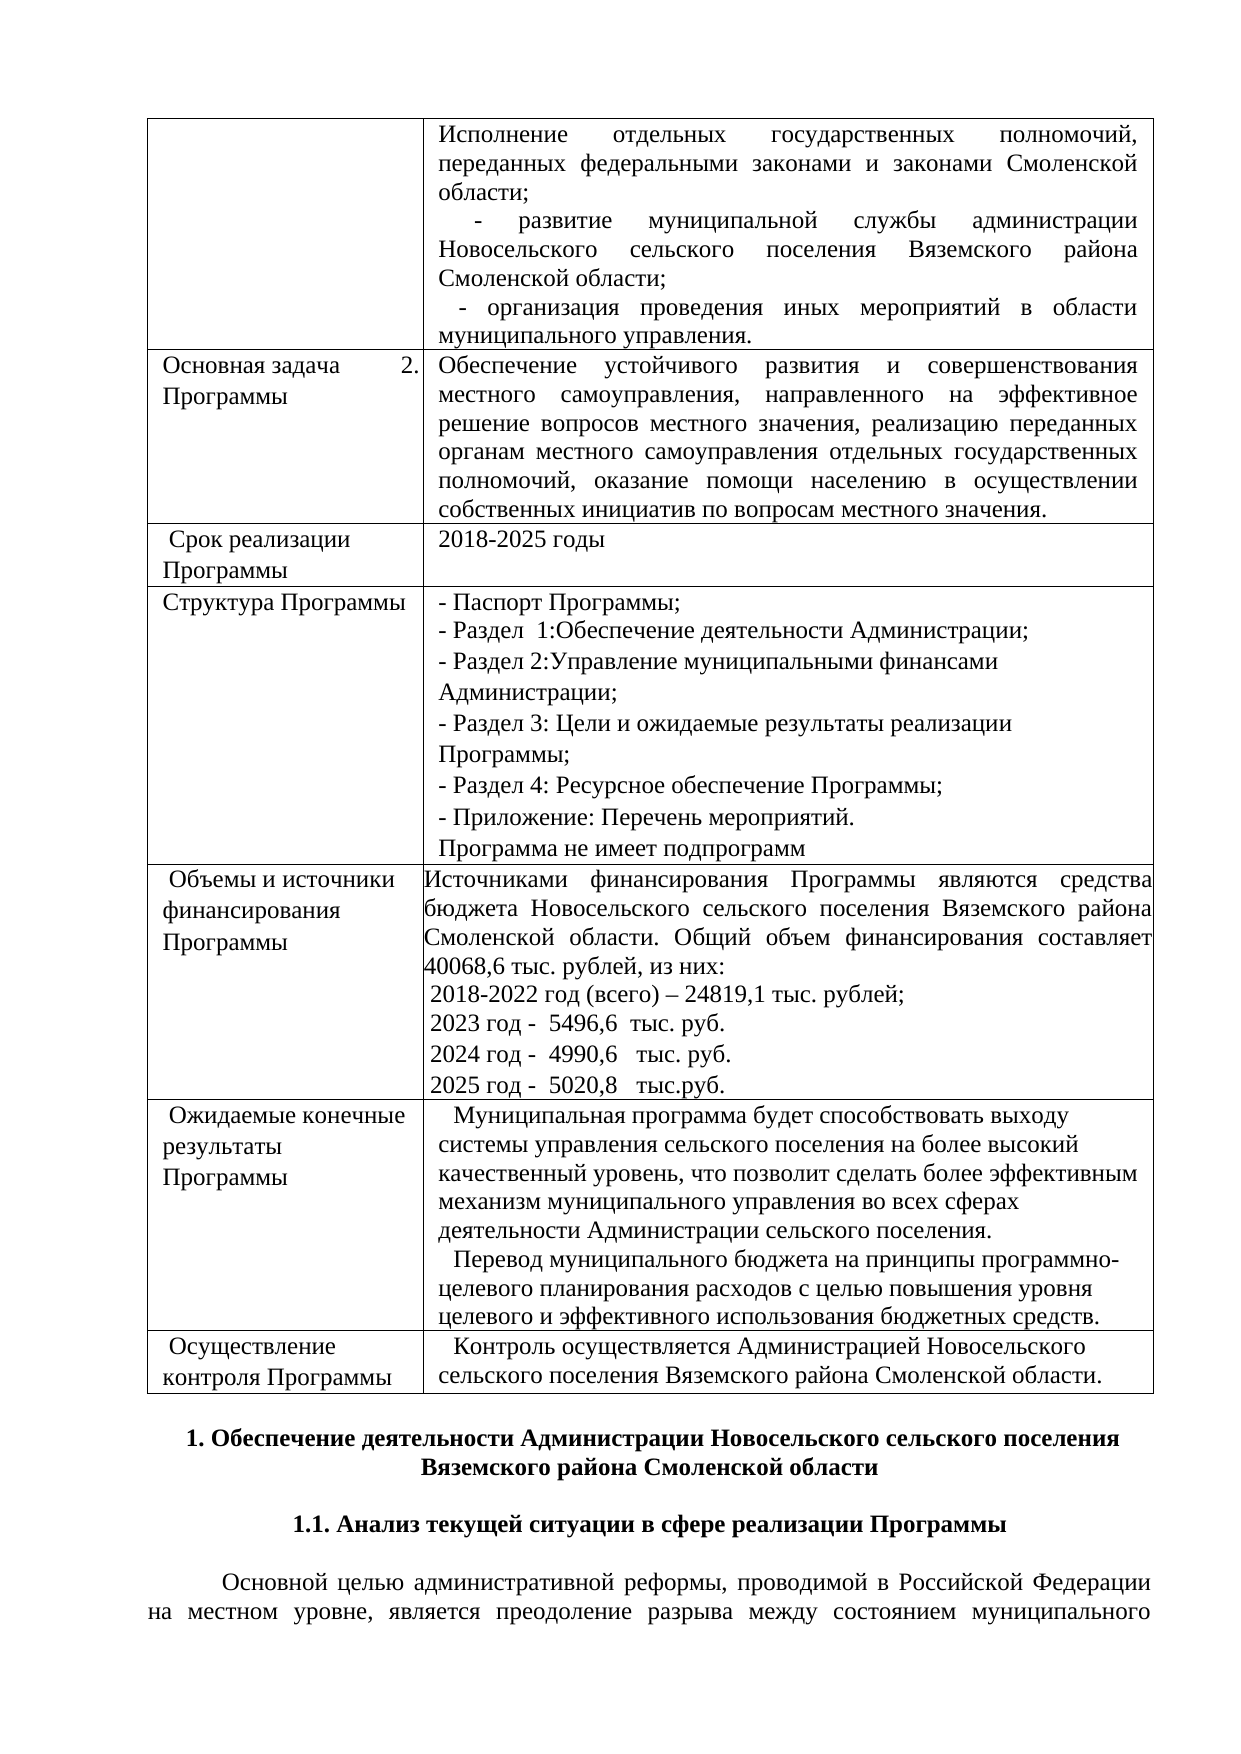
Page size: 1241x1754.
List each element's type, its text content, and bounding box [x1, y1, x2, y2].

table_cell Основная задача Программы [148, 350, 423, 523]
table_cell - Паспорт Программы; - Раздел 1:Обеспечение деятельности Администрации; - Раздел 2:Управление муниципальными финансами Администрации; - Раздел 3: Цели и ожидаемые результаты реализации Программы; - Раздел 4: Ресурсное обеспечение Программы; - Приложение: Перечень мероприятий. Программа не имеет подпрограмм [424, 587, 1153, 863]
text 1.1. Анализ текущей ситуации в сфере реализации Программы [148, 1509, 1152, 1538]
table_cell Муниципальная программа будет способствовать выходу системы управления сельского поселения на более высокий качественный уровень, что позволит сделать более эффективным механизм муниципального управления во всех сферах деятельности Администрации сельского поселения. Перевод муниципального бюджета на принципы программно-целевого планирования расходов с целью повышения уровня целевого и эффективного использования бюджетных средств. [424, 1100, 1153, 1330]
table_cell Обеспечение устойчивого развития и совершенствования местного самоуправления, направленного на эффективное решение вопросов местного значения, реализацию переданных органам местного самоуправления отдельных государственных полномочий, оказание помощи населению в осуществлении собственных инициатив по вопросам местного значения. [424, 350, 1153, 523]
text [148, 1567, 1152, 1625]
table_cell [424, 119, 1153, 349]
table_cell 2018-2025 годы [424, 524, 1153, 586]
table_cell Источниками финансирования Программы являются средства бюджета Новосельского сельского поселения Вяземского района Смоленской области. Общий объем финансирования составляет 40068,6 тыс. рублей, из них: 2018-2022 год (всего) – 24819,1 тыс. рублей; 2023 год - 5496,6 тыс. руб. 2024 год - 4990,6 тыс. руб. 2025 год - 5020,8 тыс.руб. [424, 865, 1153, 1099]
table_cell Контроль осуществляется Администрацией Новосельского сельского поселения Вяземского района Смоленской области. [424, 1331, 1153, 1393]
table_cell Осуществление контроля Программы [148, 1331, 423, 1393]
table_cell Срок реализации Программы [148, 524, 423, 586]
table_cell Структура Программы [148, 587, 423, 863]
table_cell Ожидаемые конечные результаты Программы [148, 1100, 423, 1330]
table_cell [148, 119, 423, 349]
table_cell Объемы и источники финансирования Программы [148, 865, 423, 1099]
text 1. Обеспечение деятельности Администрации Новосельского сельского поселения Вяземского района Смоленской области [148, 1423, 1152, 1480]
